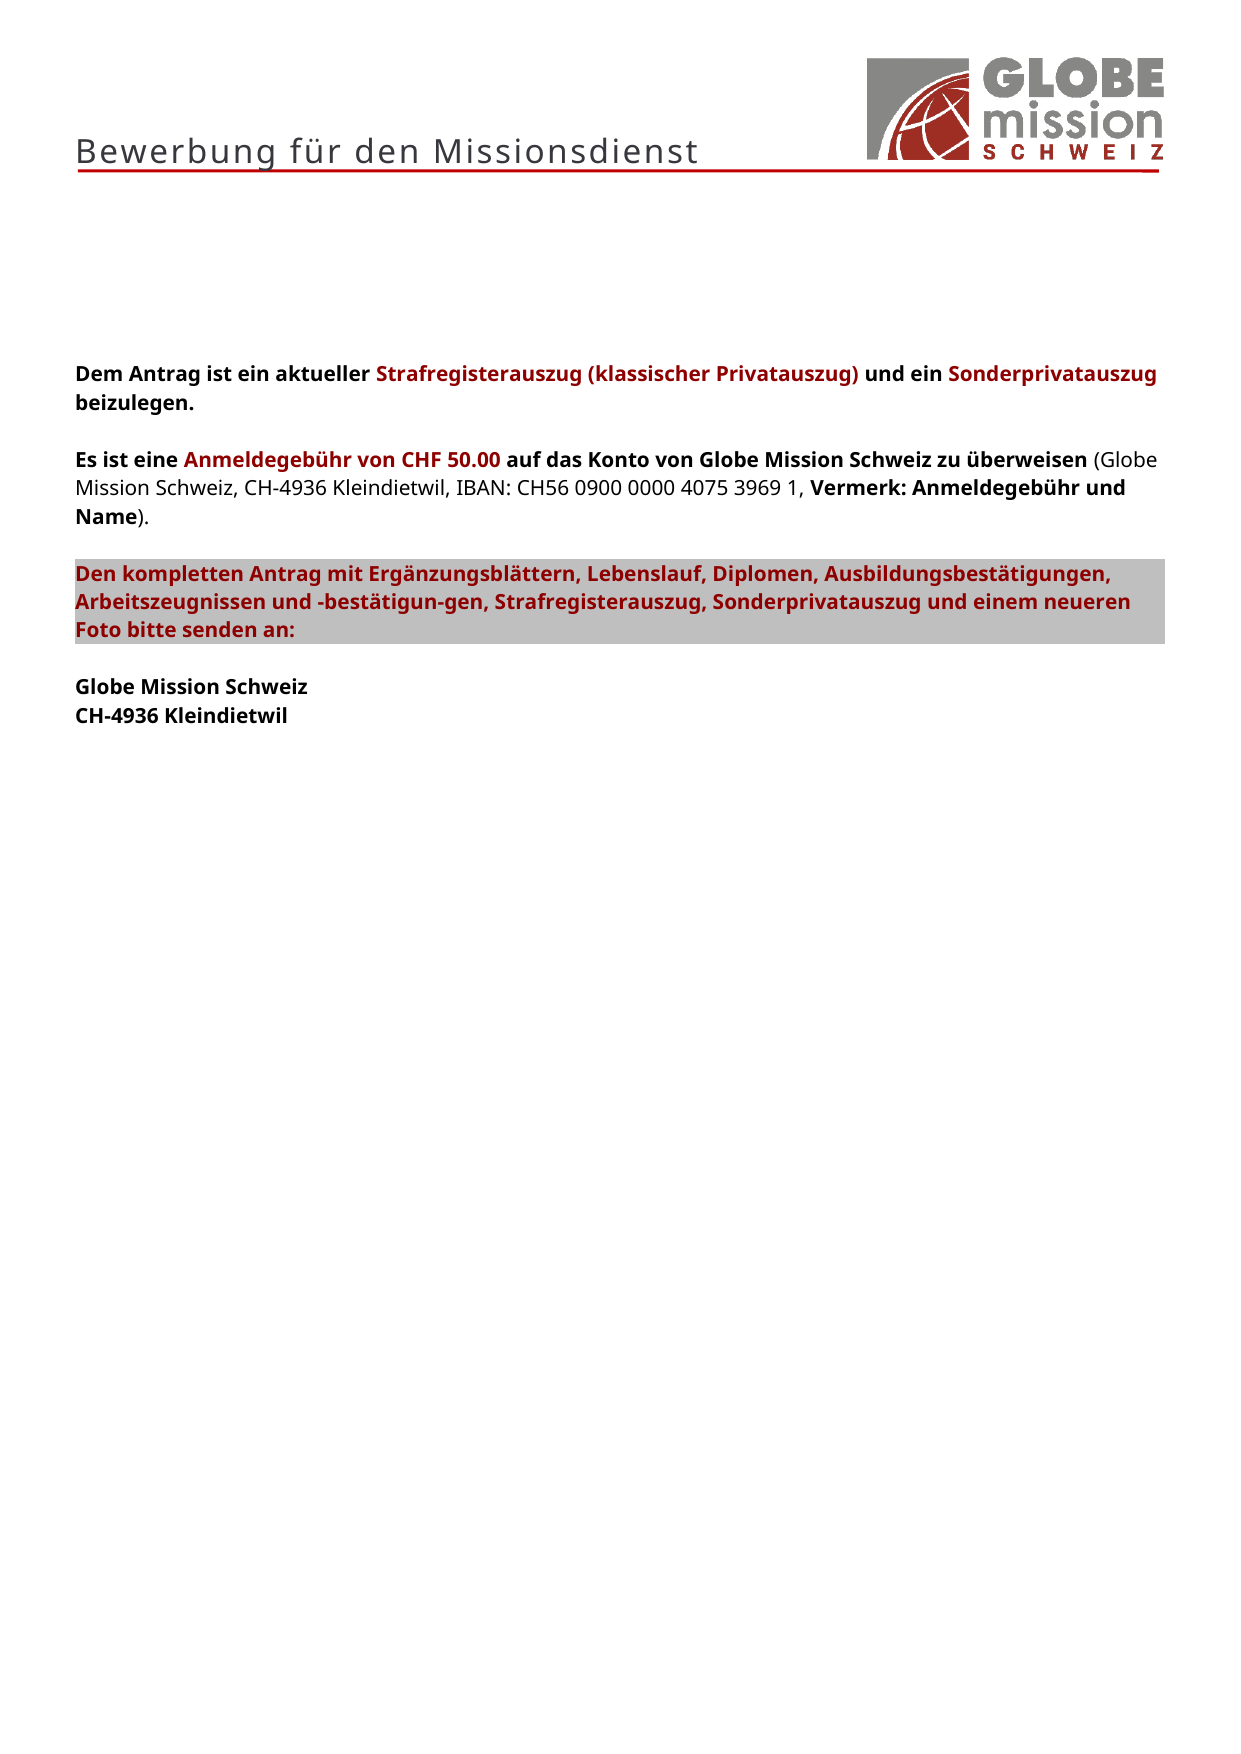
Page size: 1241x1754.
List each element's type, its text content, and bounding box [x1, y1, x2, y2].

text Es ist eine Anmeldegebühr von CHF 50.00 auf das Konto von Globe Mission Schweiz zu überweisen (Globe Mission Schweiz, CH-4936 Kleindietwil, IBAN: CH56 0900 0000 4075 3969 1, Vermerk: Anmeldegebühr und Name). [75, 445, 1165, 530]
text Dem Antrag ist ein aktueller Strafregisterauszug (klassischer Privatauszug) und ein Sonderprivatauszug beizulegen. [75, 359, 1165, 416]
picture [864, 54, 1166, 163]
text Den kompletten Antrag mit Ergänzungsblättern, Lebenslauf, Diplomen, Ausbildungsbestätigungen, Arbeitszeugnissen und -bestätigun-gen, Strafregisterauszug, Sonderprivatauszug und einem neueren Foto bitte senden an: [75, 559, 1165, 644]
text CH-4936 Kleindietwil [75, 701, 1165, 729]
text Globe Mission Schweiz [75, 672, 1165, 701]
